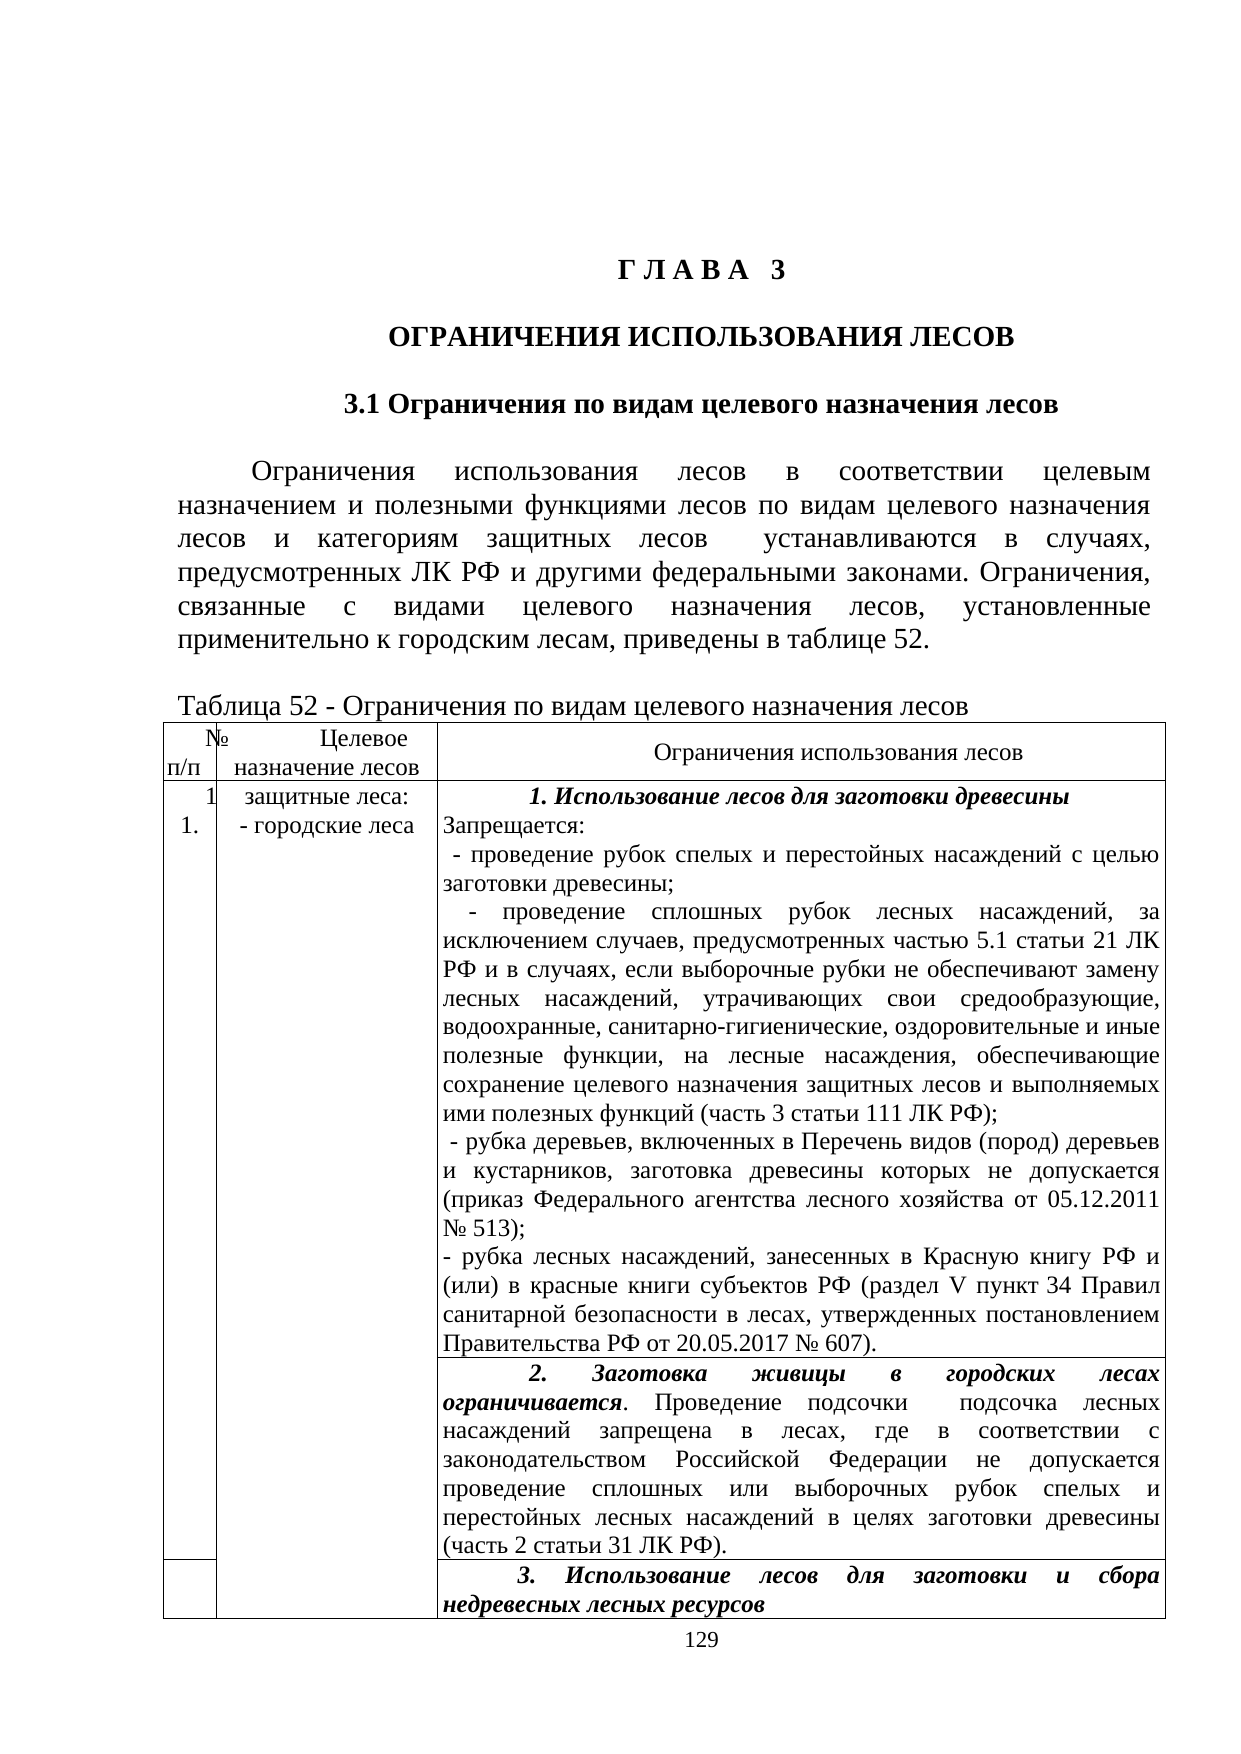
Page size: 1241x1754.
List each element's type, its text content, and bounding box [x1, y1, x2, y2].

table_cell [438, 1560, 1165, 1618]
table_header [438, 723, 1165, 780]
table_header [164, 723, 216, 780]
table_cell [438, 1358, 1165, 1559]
text ОГРАНИЧЕНИЯ ИСПОЛЬЗОВАНИЯ ЛЕСОВ [177, 319, 1152, 353]
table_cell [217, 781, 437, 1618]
text Г Л А В А 3 [177, 252, 1152, 286]
text Таблица 52 - Ограничения по видам целевого назначения лесов [177, 688, 1152, 722]
text 3.1 Ограничения по видам целевого назначения лесов [177, 386, 1152, 420]
text Ограничения использования лесов в соответствии целевым назначением и полезными функциями лесов по видам целевого назначения лесов и категориям защитных лесов устанавливаются в случаях, предусмотренных ЛК РФ и другими федеральными законами. Ограничения, связанные с видами целевого назначения лесов, установленные применительно к городским лесам, приведены в таблице 52. [177, 453, 1152, 655]
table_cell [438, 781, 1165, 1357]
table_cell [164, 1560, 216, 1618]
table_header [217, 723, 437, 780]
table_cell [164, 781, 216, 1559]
